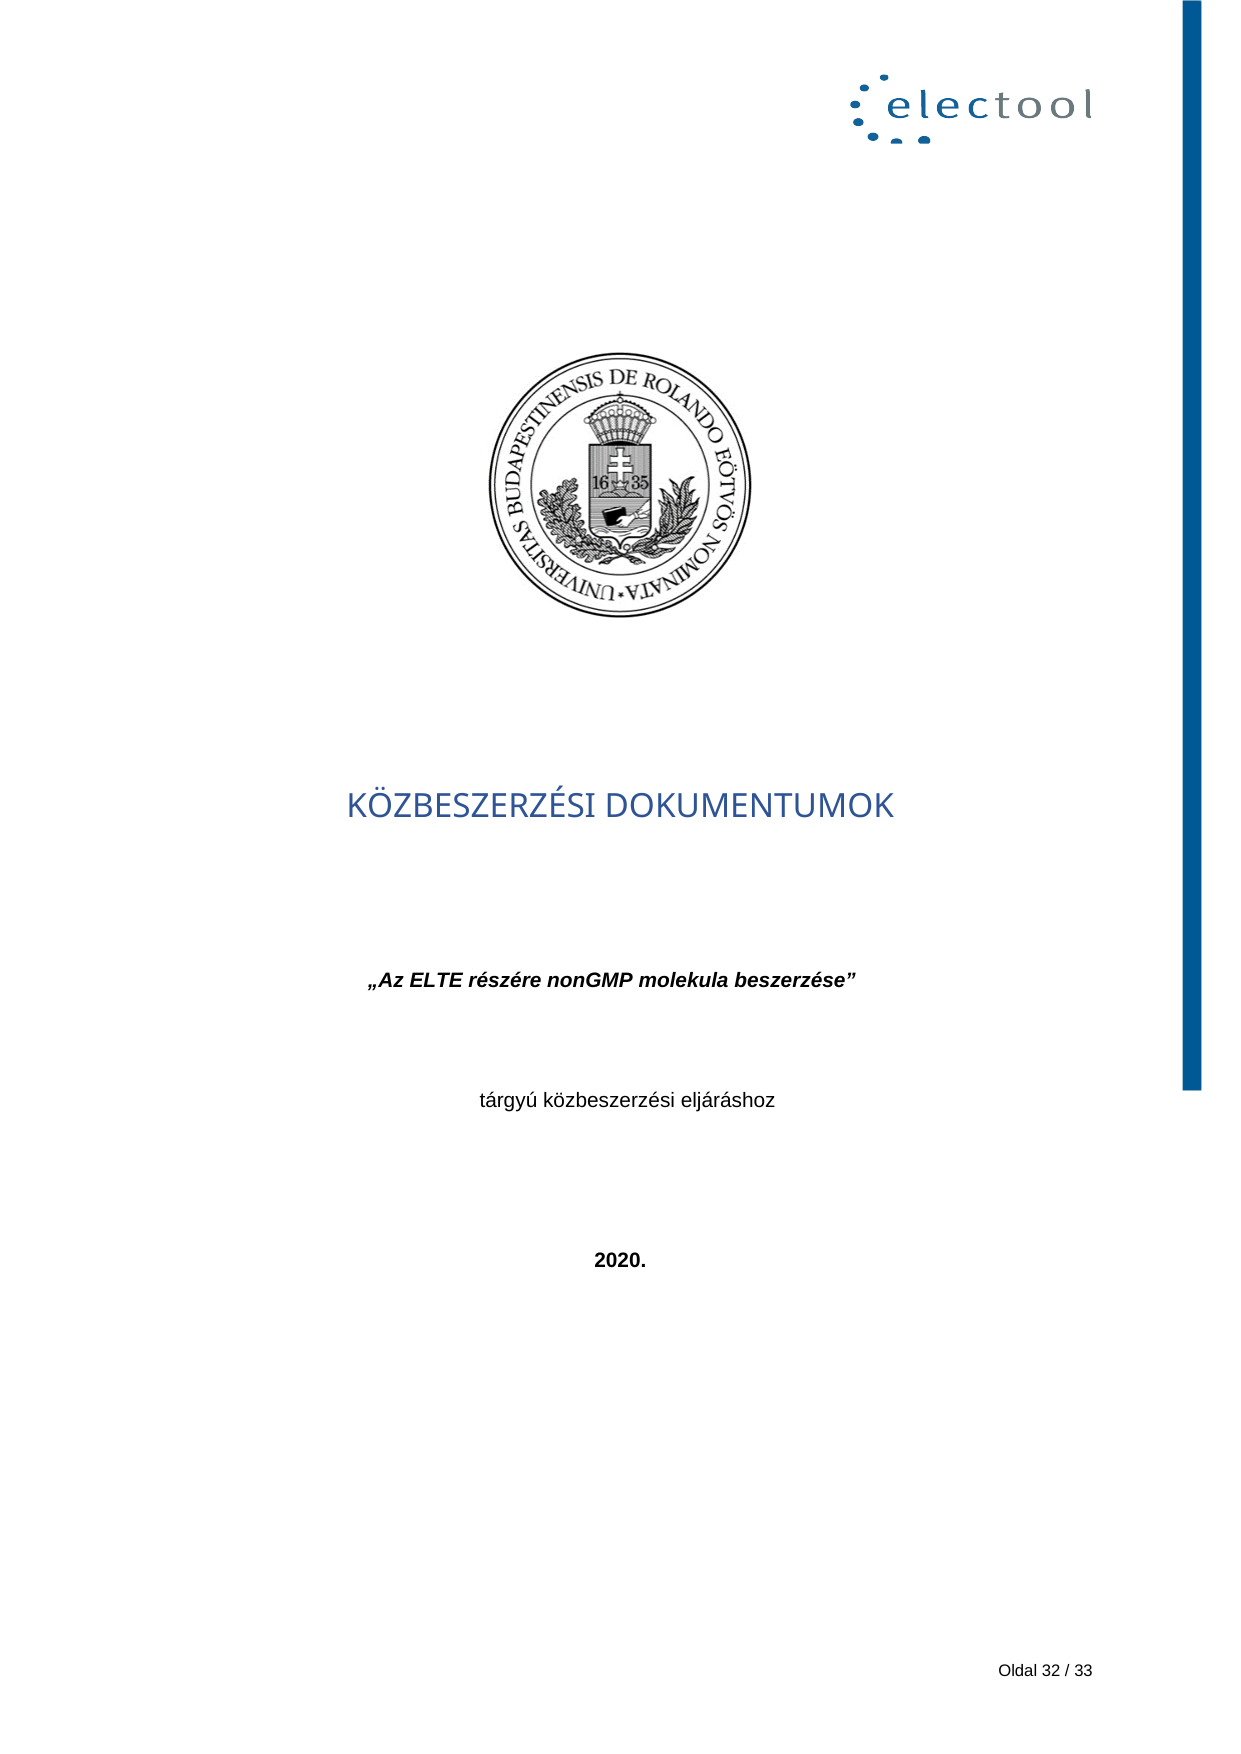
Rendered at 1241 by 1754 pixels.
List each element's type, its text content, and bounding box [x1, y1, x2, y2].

picture [850, 74, 1091, 144]
picture [481, 345, 759, 625]
subtitle KÖZBESZERZÉSI DOKUMENTUMOK [148, 782, 1093, 828]
text 2020. [148, 1248, 1093, 1272]
text „Az ELTE részére nonGMP molekula beszerzése” [148, 968, 1078, 992]
text tárgyú közbeszerzési eljáráshoz [148, 1088, 1107, 1112]
picture [1181, 0, 1204, 1090]
